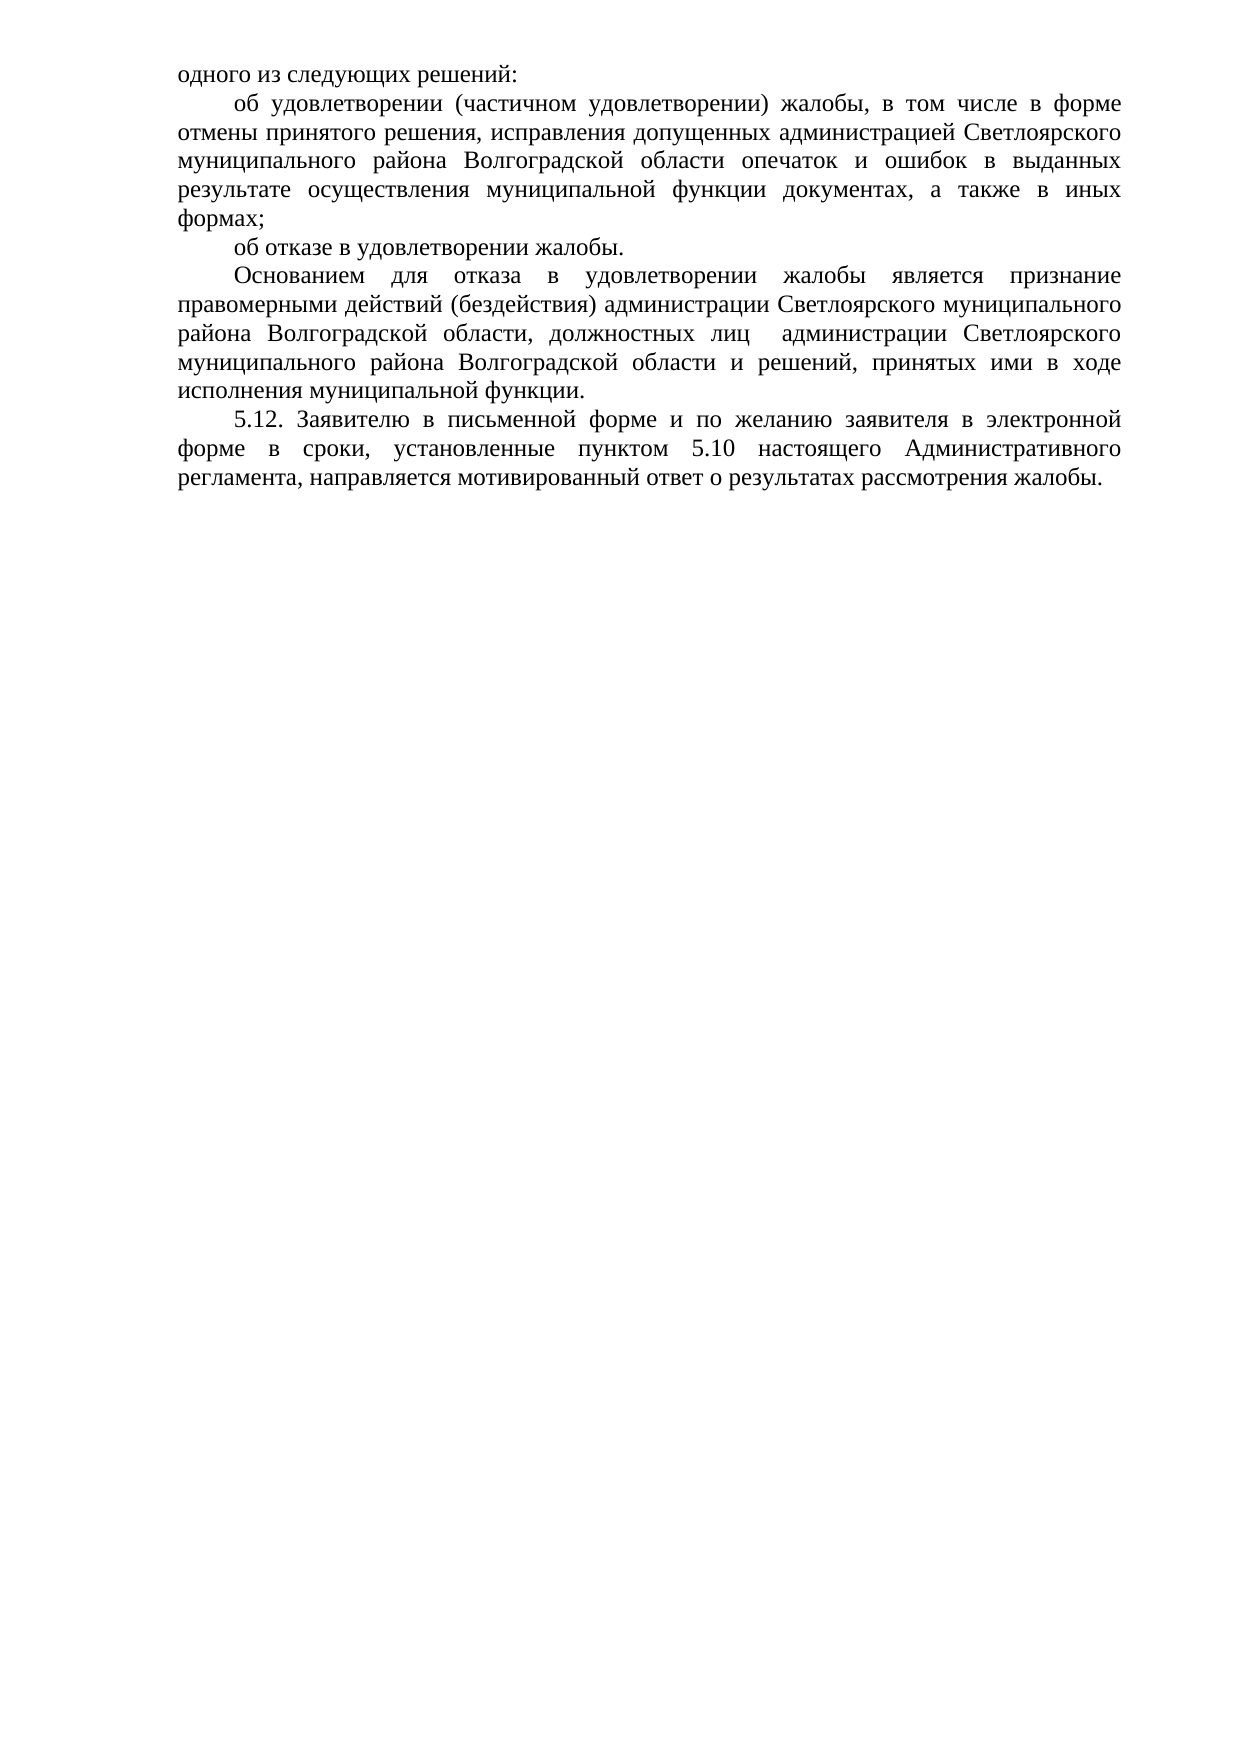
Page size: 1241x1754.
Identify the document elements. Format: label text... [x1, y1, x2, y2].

text 5.12. Заявителю в письменной форме и по желанию заявителя в электронной форме в сроки, установленные пунктом 5.10 настоящего Административного регламента, направляется мотивированный ответ о результатах рассмотрения жалобы. [177, 404, 1122, 490]
text Основанием для отказа в удовлетворении жалобы является признание правомерными действий (бездействия) администрации Светлоярского муниципального района Волгоградской области, должностных лиц администрации Светлоярского муниципального района Волгоградской области и решений, принятых ими в ходе исполнения муниципальной функции. [177, 260, 1122, 404]
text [177, 59, 1122, 88]
text об удовлетворении (частичном удовлетворении) жалобы, в том числе в форме отмены принятого решения, исправления допущенных администрацией Светлоярского муниципального района Волгоградской области опечаток и ошибок в выданных результате осуществления муниципальной функции документах, а также в иных формах; [177, 88, 1122, 232]
text об отказе в удовлетворении жалобы. [177, 232, 1122, 260]
